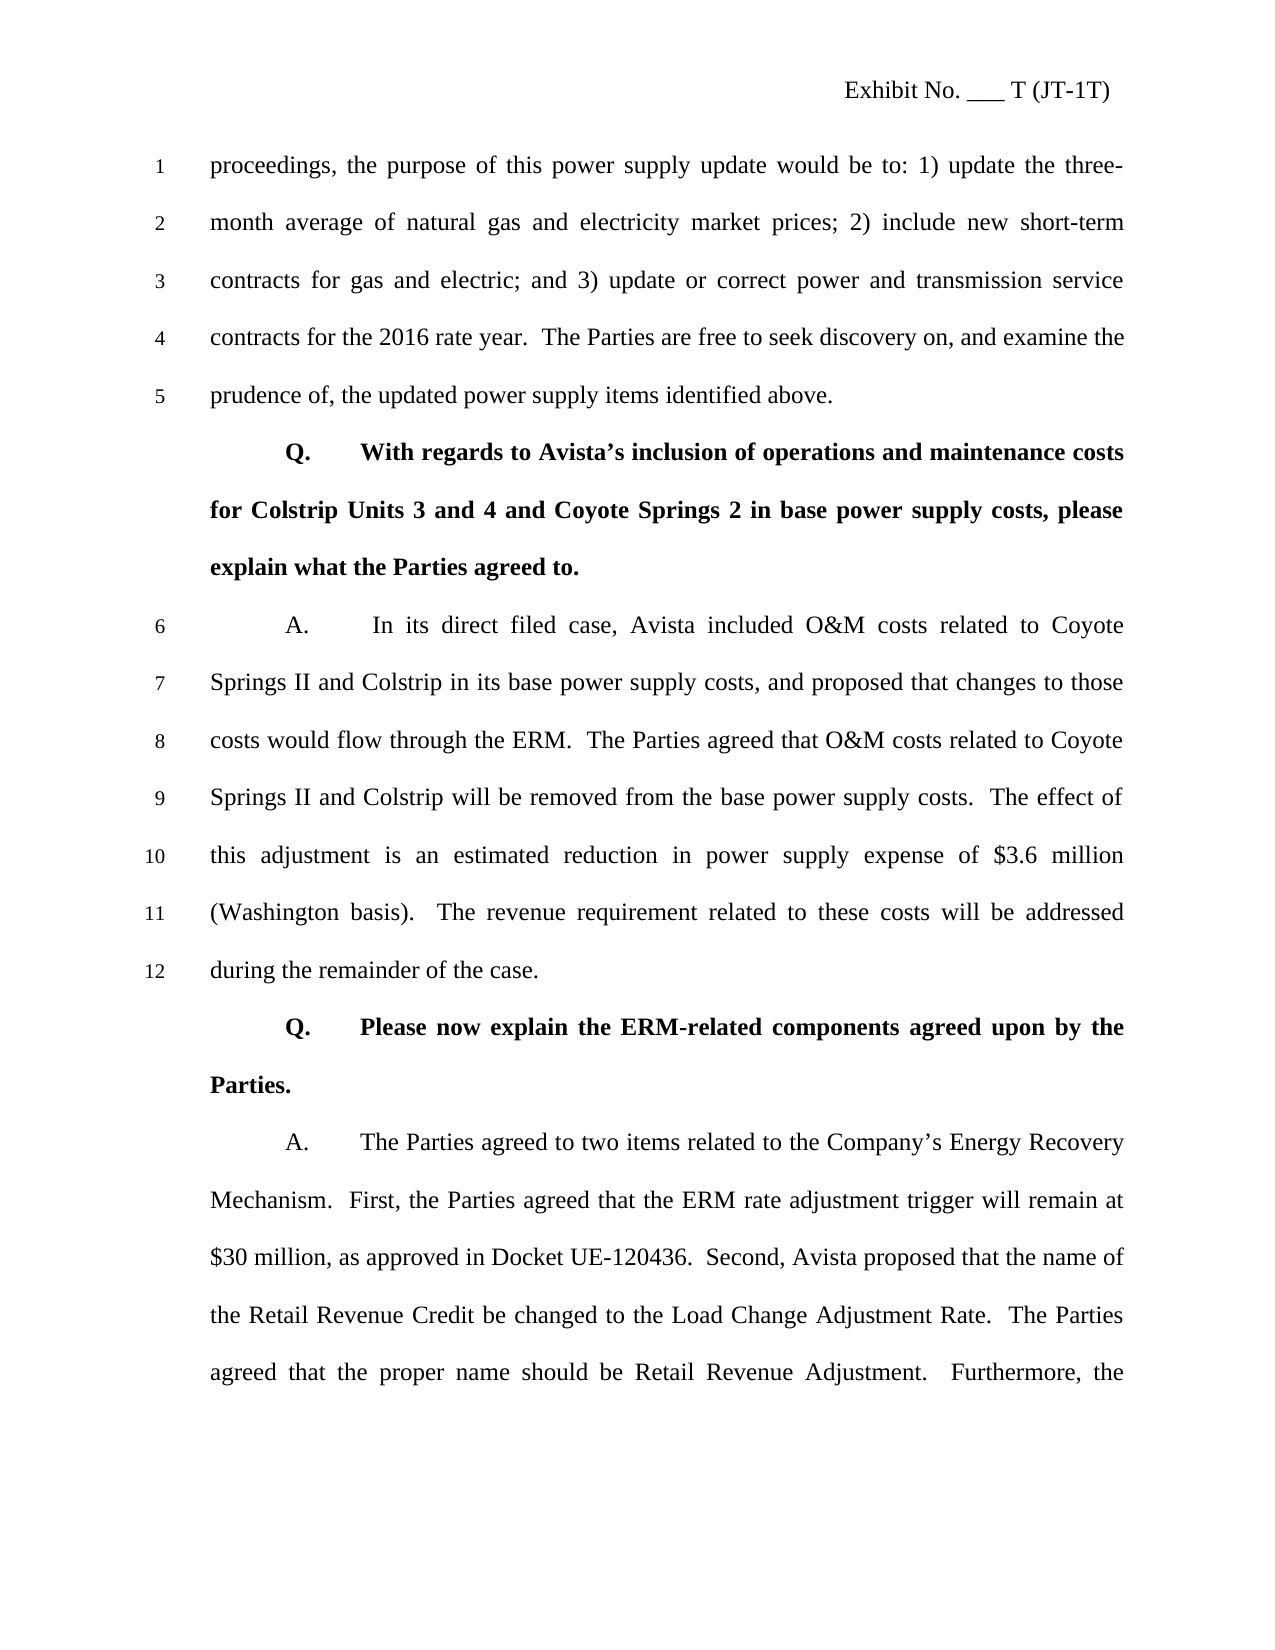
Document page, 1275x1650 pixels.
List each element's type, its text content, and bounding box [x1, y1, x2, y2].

text Q. With regards to Avista’s inclusion of operations and maintenance costs for Colstrip Units 3 and 4 and Coyote Springs 2 in base power supply costs, please explain what the Parties agreed to. [210, 437, 1125, 581]
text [210, 150, 1125, 409]
text A. In its direct filed case, Avista included O&M costs related to Coyote Springs II and Colstrip in its base power supply costs, and proposed that changes to those costs would flow through the ERM. The Parties agreed that O&M costs related to Coyote Springs II and Colstrip will be removed from the base power supply costs. The effect of this adjustment is an estimated reduction in power supply expense of $3.6 million (Washington basis). The revenue requirement related to these costs will be addressed during the remainder of the case. [210, 610, 1125, 984]
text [210, 1127, 1125, 1386]
text Q. Please now explain the ERM-related components agreed upon by the Parties. [210, 1012, 1125, 1099]
